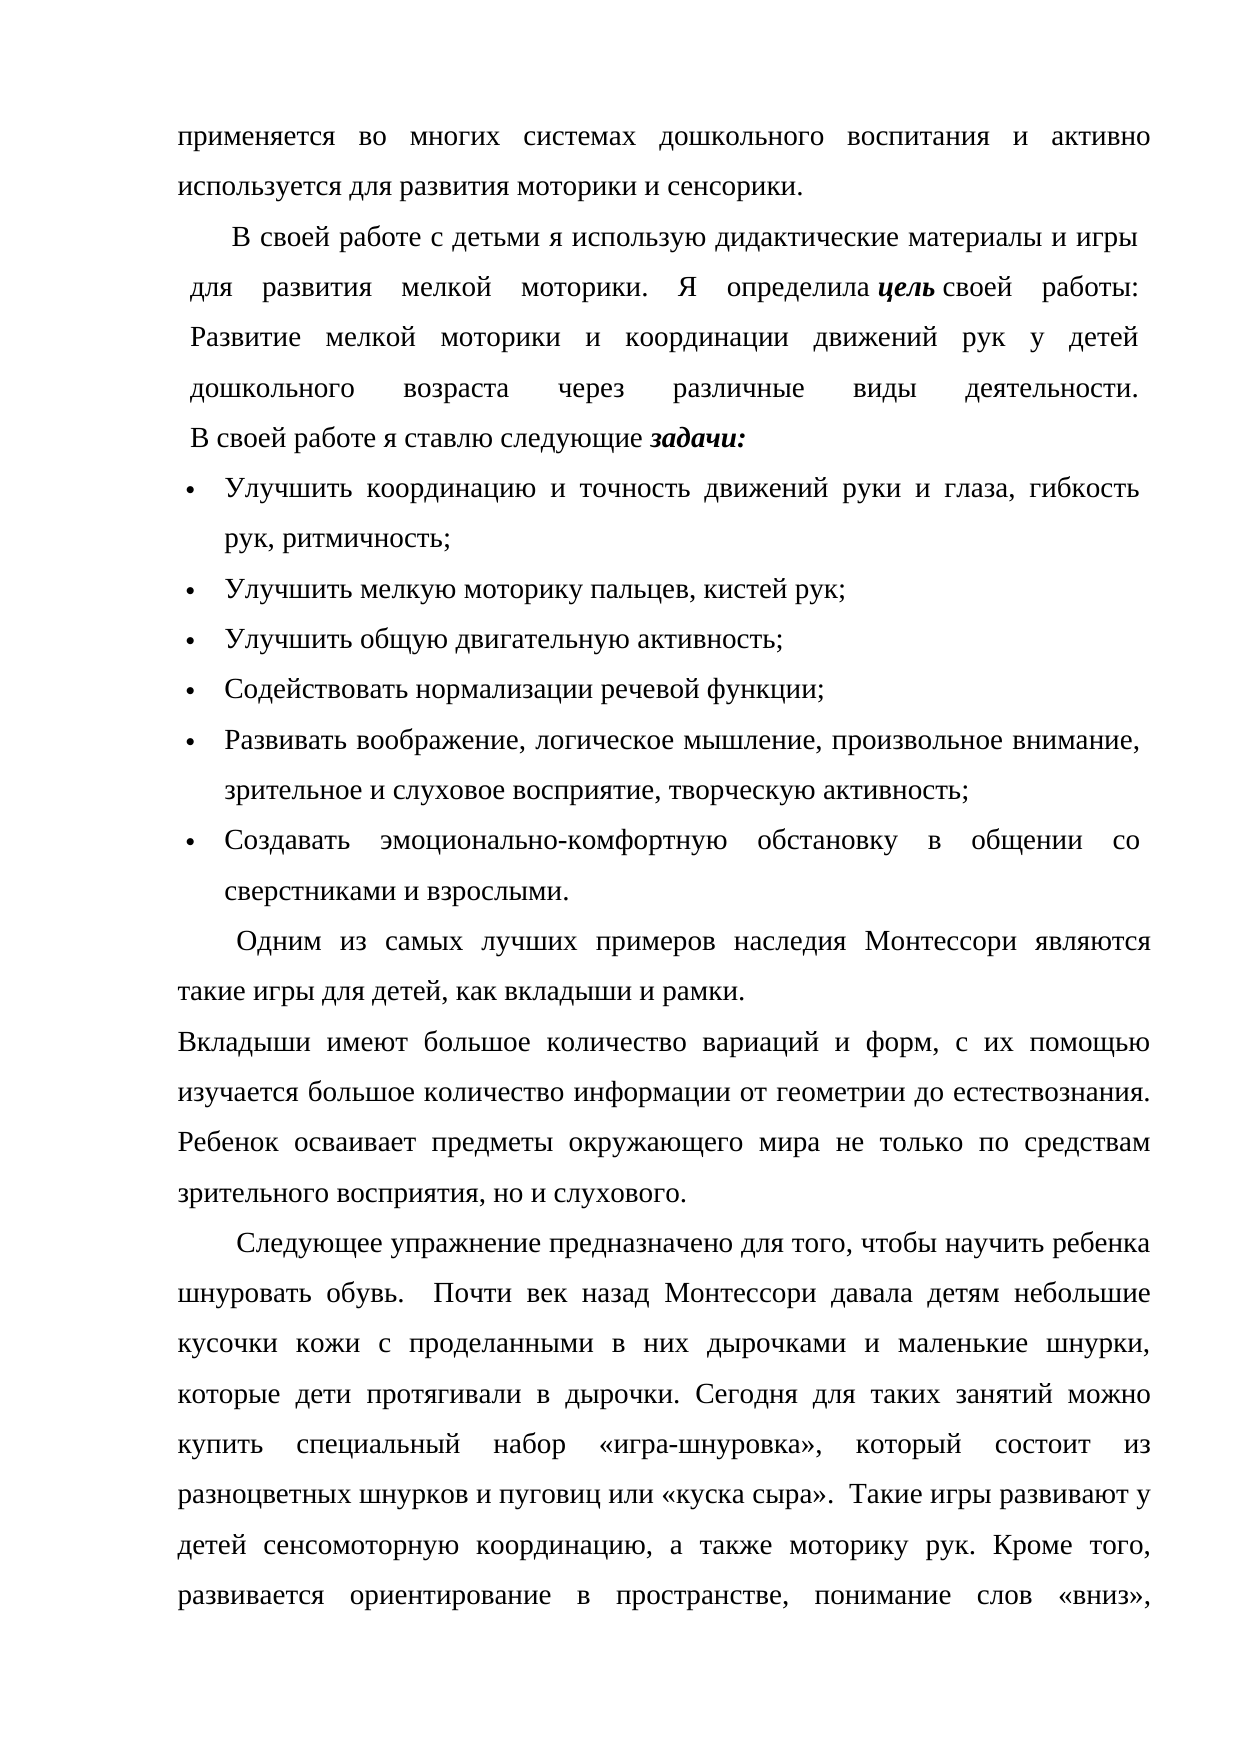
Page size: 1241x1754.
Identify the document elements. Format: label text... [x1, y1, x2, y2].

text Одним из самых лучших примеров наследия Монтессори являются такие игры для детей, как вкладыши и рамки. [177, 923, 1152, 1007]
list Улучшить общую двигательную активность; [187, 621, 1141, 655]
list Улучшить координацию и точность движений руки и глаза, гибкость рук, ритмичность; [187, 470, 1141, 554]
list Развивать воображение, логическое мышление, произвольное внимание, зрительное и слуховое восприятие, творческую активность; [187, 722, 1141, 806]
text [177, 118, 1152, 202]
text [177, 1225, 1152, 1611]
list Создавать эмоционально-комфортную обстановку в общении со сверстниками и взрослыми. [187, 822, 1141, 906]
list Содействовать нормализации речевой функции; [187, 672, 1141, 705]
list Улучшить мелкую моторику пальцев, кистей рук; [187, 571, 1141, 604]
text Вкладыши имеют большое количество вариаций и форм, с их помощью изучается большое количество информации от геометрии до естествознания. Ребенок осваивает предметы окружающего мира не только по средствам зрительного восприятия, но и слухового. [177, 1024, 1152, 1208]
text В своей работе с детьми я использую дидактические материалы и игры для развития мелкой моторики. Я определила цель своей работы: Развитие мелкой моторики и координации движений рук у детей дошкольного возраста через различные виды деятельности. В своей работе я ставлю следующие задачи: [190, 219, 1139, 453]
